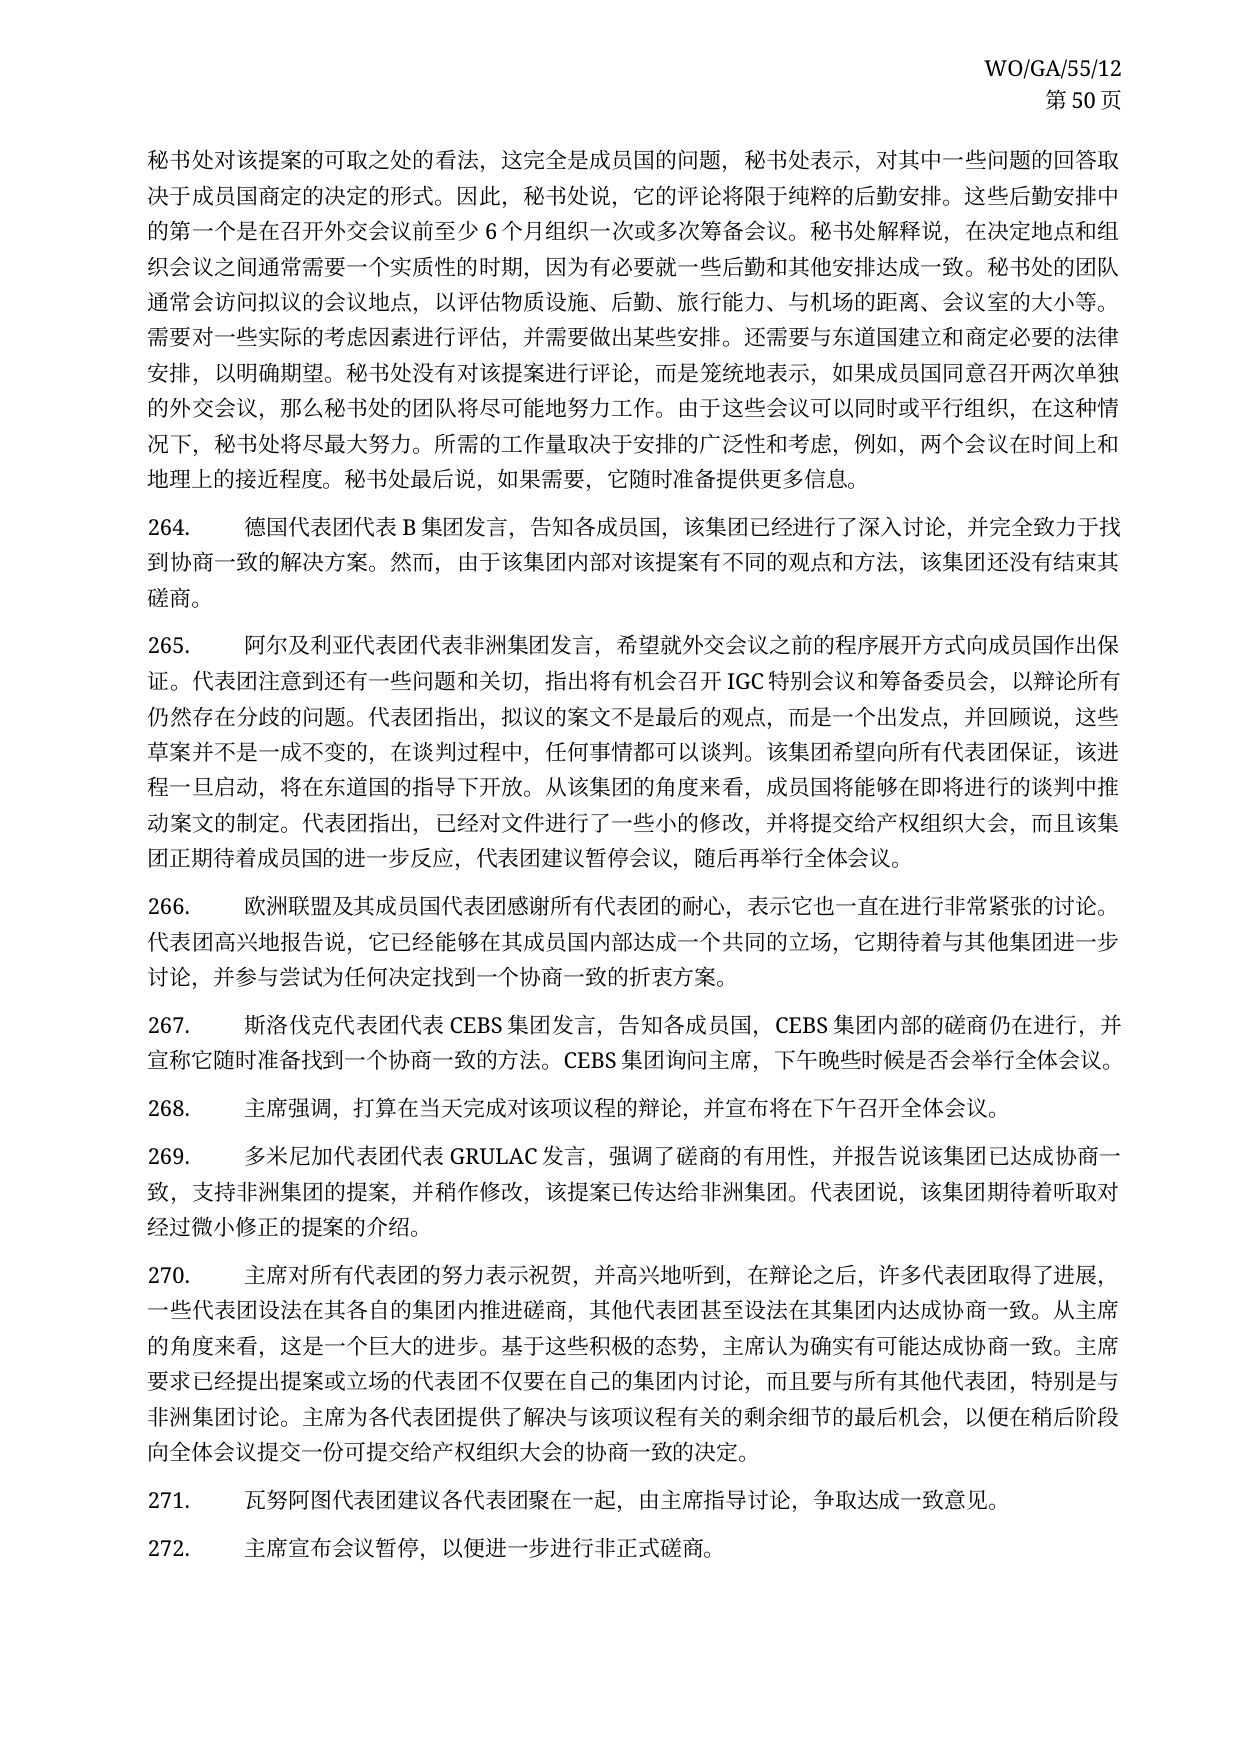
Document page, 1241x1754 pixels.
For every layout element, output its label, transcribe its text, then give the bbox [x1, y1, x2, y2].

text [148, 139, 1122, 494]
text 欧洲联盟及其成员国代表团感谢所有代表团的耐心，表示它也一直在进行非常紧张的讨论。代表团高兴地报告说，它已经能够在其成员国内部达成一个共同的立场，它期待着与其他集团进一步讨论，并参与尝试为任何决定找到一个协商一致的折衷方案。 [148, 885, 1122, 992]
text 德国代表团代表B集团发言，告知各成员国，该集团已经进行了深入讨论，并完全致力于找到协商一致的解决方案。然而，由于该集团内部对该提案有不同的观点和方法，该集团还没有结束其磋‍商。 [148, 506, 1122, 612]
text 阿尔及利亚代表团代表非洲集团发言，希望就外交会议之前的程序展开方式向成员国作出保证。代表团注意到还有一些问题和关切，指出将有机会召开IGC特别会议和筹备委员会，以辩论所有仍然存在分歧的问题。代表团指出，拟议的案文不是最后的观点，而是一个出发点，并回顾说，这些草案并不是一成不变的，在谈判过程中，任何事情都可以谈判。该集团希望向所有代表团保证，该进程一旦启动，将在东道国的指导下开放。从该集团的角度来看，成员国将能够在即将进行的谈判中推动案文的制定。代表团指出，已经对文件进行了一些小的修改，并将提交给产权组织大会，而且该集团正期待着成员国的进一步反应，代表团建议暂停会议，随后再举行全体会议。 [148, 625, 1122, 873]
text 瓦努阿图代表团建议各代表团聚在一起，由主席指导讨论，争取达成一致意见。 [148, 1479, 1122, 1514]
text 斯洛伐克代表团代表CEBS集团发言，告知各成员国，CEBS集团内部的磋商仍在进行，并宣称它随时准备找到一个协商一致的方法。CEBS集团询问主席，下午晚些时候是否会举行全体会议。 [148, 1004, 1122, 1075]
text 多米尼加代表团代表GRULAC发言，强调了磋商的有用性，并报告说该集团已达成协商一致，支持非洲集团的提案，并稍作修改，该提案已传达给非洲集团。代表团说，该集团期待着听取对经过微小修正的提案的介绍。 [148, 1135, 1122, 1242]
text 主席对所有代表团的努力表示祝贺，并高兴地听到，在辩论之后，许多代表团取得了进展，一些代表团设法在其各自的集团内推进磋商，其他代表团甚至设法在其集团内达成协商一致。从主席的角度来看，这是一个巨大的进步。基于这些积极的态势，主席认为确实有可能达成协商一致。主席要求已经提出提案或立场的代表团不仅要在自己的集团内讨论，而且要与所有其他代表团，特别是与非洲集团讨论。主席为各代表团提供了解决与该项议程有关的剩余细节的最后机会，以便在稍后阶段向全体会议提交一份可提交给产权组织大会的协商一致的决定。 [148, 1254, 1122, 1467]
text 主席强调，打算在当天完成对该项议程的辩论，并宣布将在下午召开全体会议。 [148, 1087, 1122, 1123]
text 主席宣布会议暂停，以便进一步进行非正式磋商。 [148, 1527, 1122, 1562]
